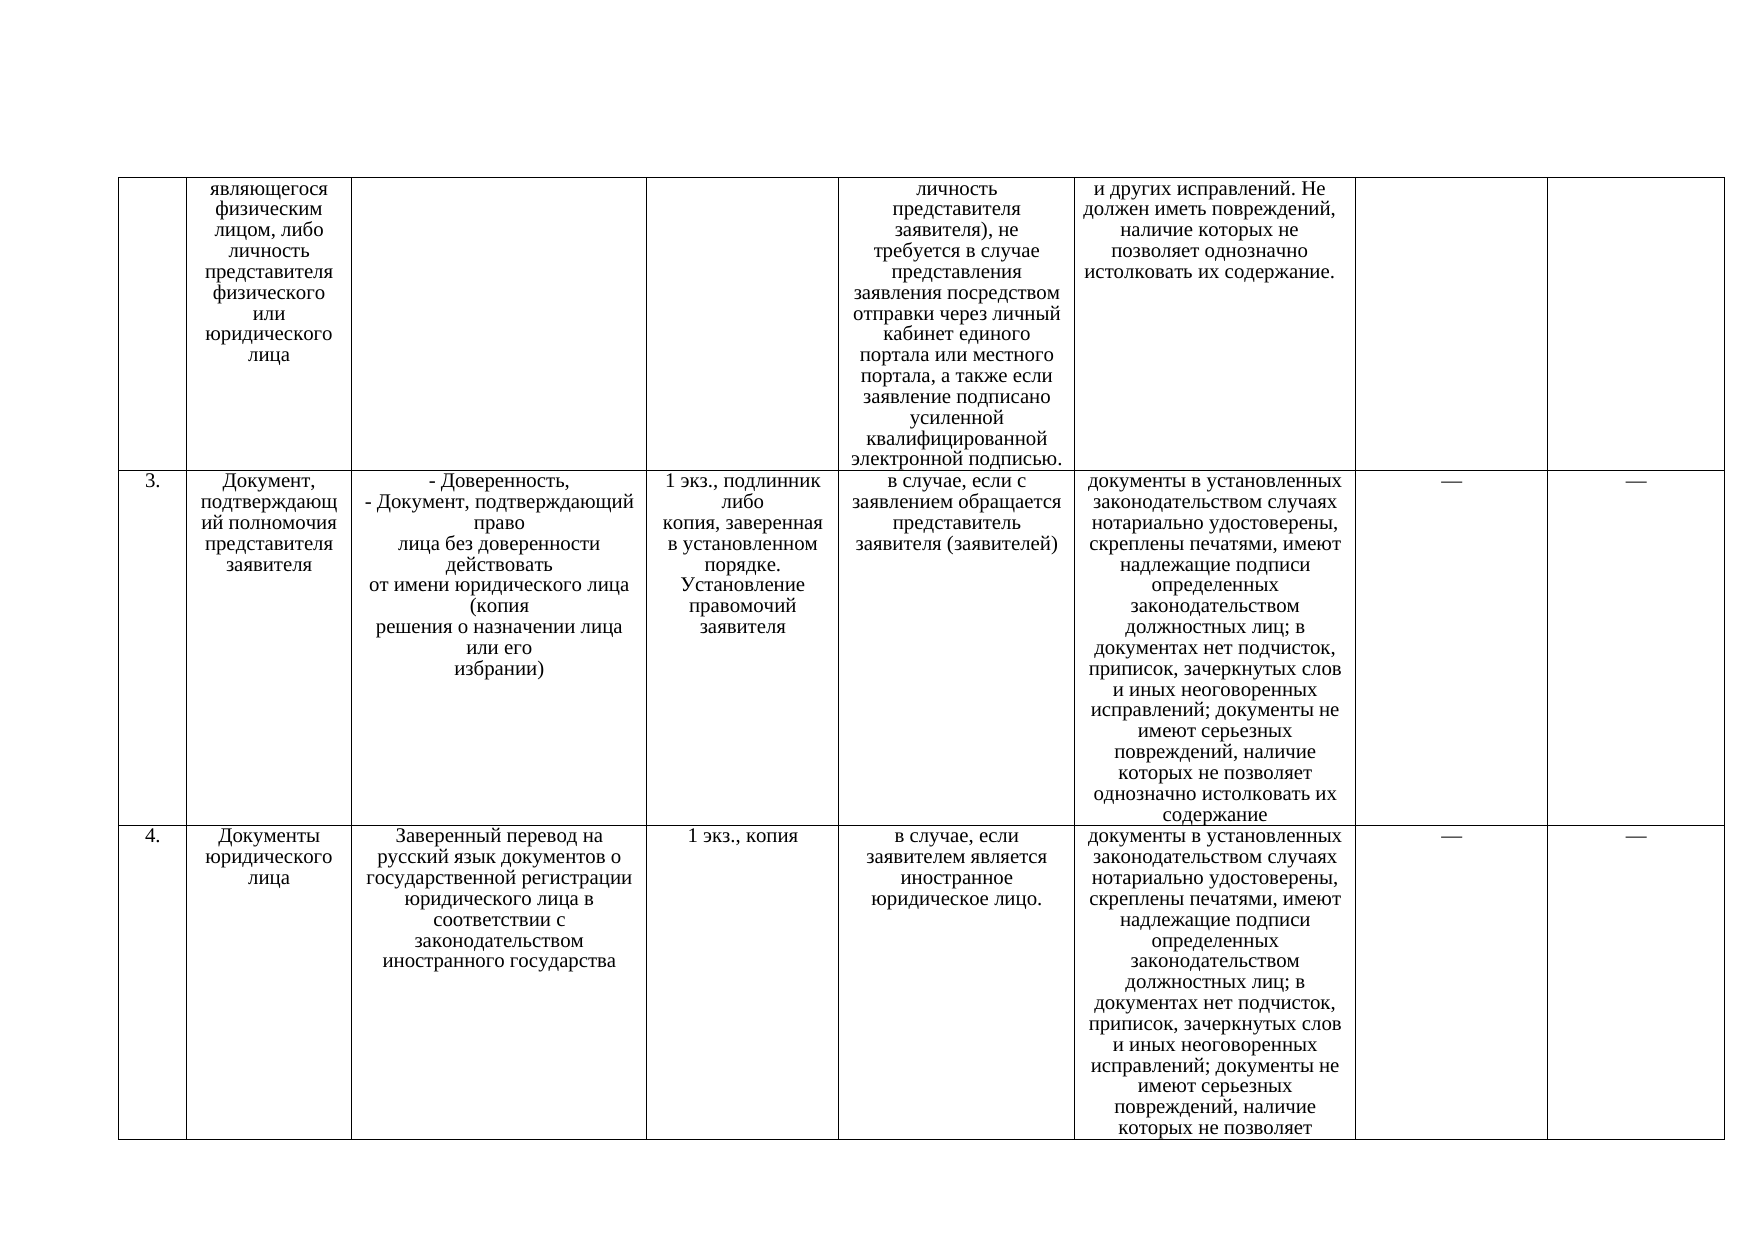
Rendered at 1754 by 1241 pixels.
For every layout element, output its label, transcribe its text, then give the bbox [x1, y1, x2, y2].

table_cell 1 экз., копия [647, 826, 838, 1139]
table_cell 1 экз., подлинник либо копия, заверенная в установленном порядке. Установление правомочий заявителя [647, 471, 838, 825]
table_cell — [1548, 826, 1724, 1139]
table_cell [839, 826, 1074, 1139]
table_cell — [1548, 471, 1724, 825]
table_cell 3. [119, 471, 186, 825]
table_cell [647, 178, 838, 470]
table_cell — [1356, 471, 1547, 825]
table_cell — [1356, 178, 1547, 470]
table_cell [187, 826, 351, 1139]
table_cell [352, 826, 646, 1139]
table_cell в случае, если с заявлением обращается представитель заявителя (заявителей) [839, 471, 1074, 825]
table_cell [1075, 178, 1355, 470]
table_cell - Доверенность, - Документ, подтверждающий право лица без доверенности действовать от имени юридического лица (копия решения о назначении лица или его избрании) [352, 471, 646, 825]
table_cell — [1356, 826, 1547, 1139]
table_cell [187, 178, 351, 470]
table_cell — [1548, 178, 1724, 470]
table_cell 2. [119, 178, 186, 470]
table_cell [1075, 826, 1355, 1139]
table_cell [352, 178, 646, 470]
table_cell Документ, подтверждающий полномочия представителя заявителя [187, 471, 351, 825]
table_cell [839, 178, 1074, 470]
table_cell 4. [119, 826, 186, 1139]
